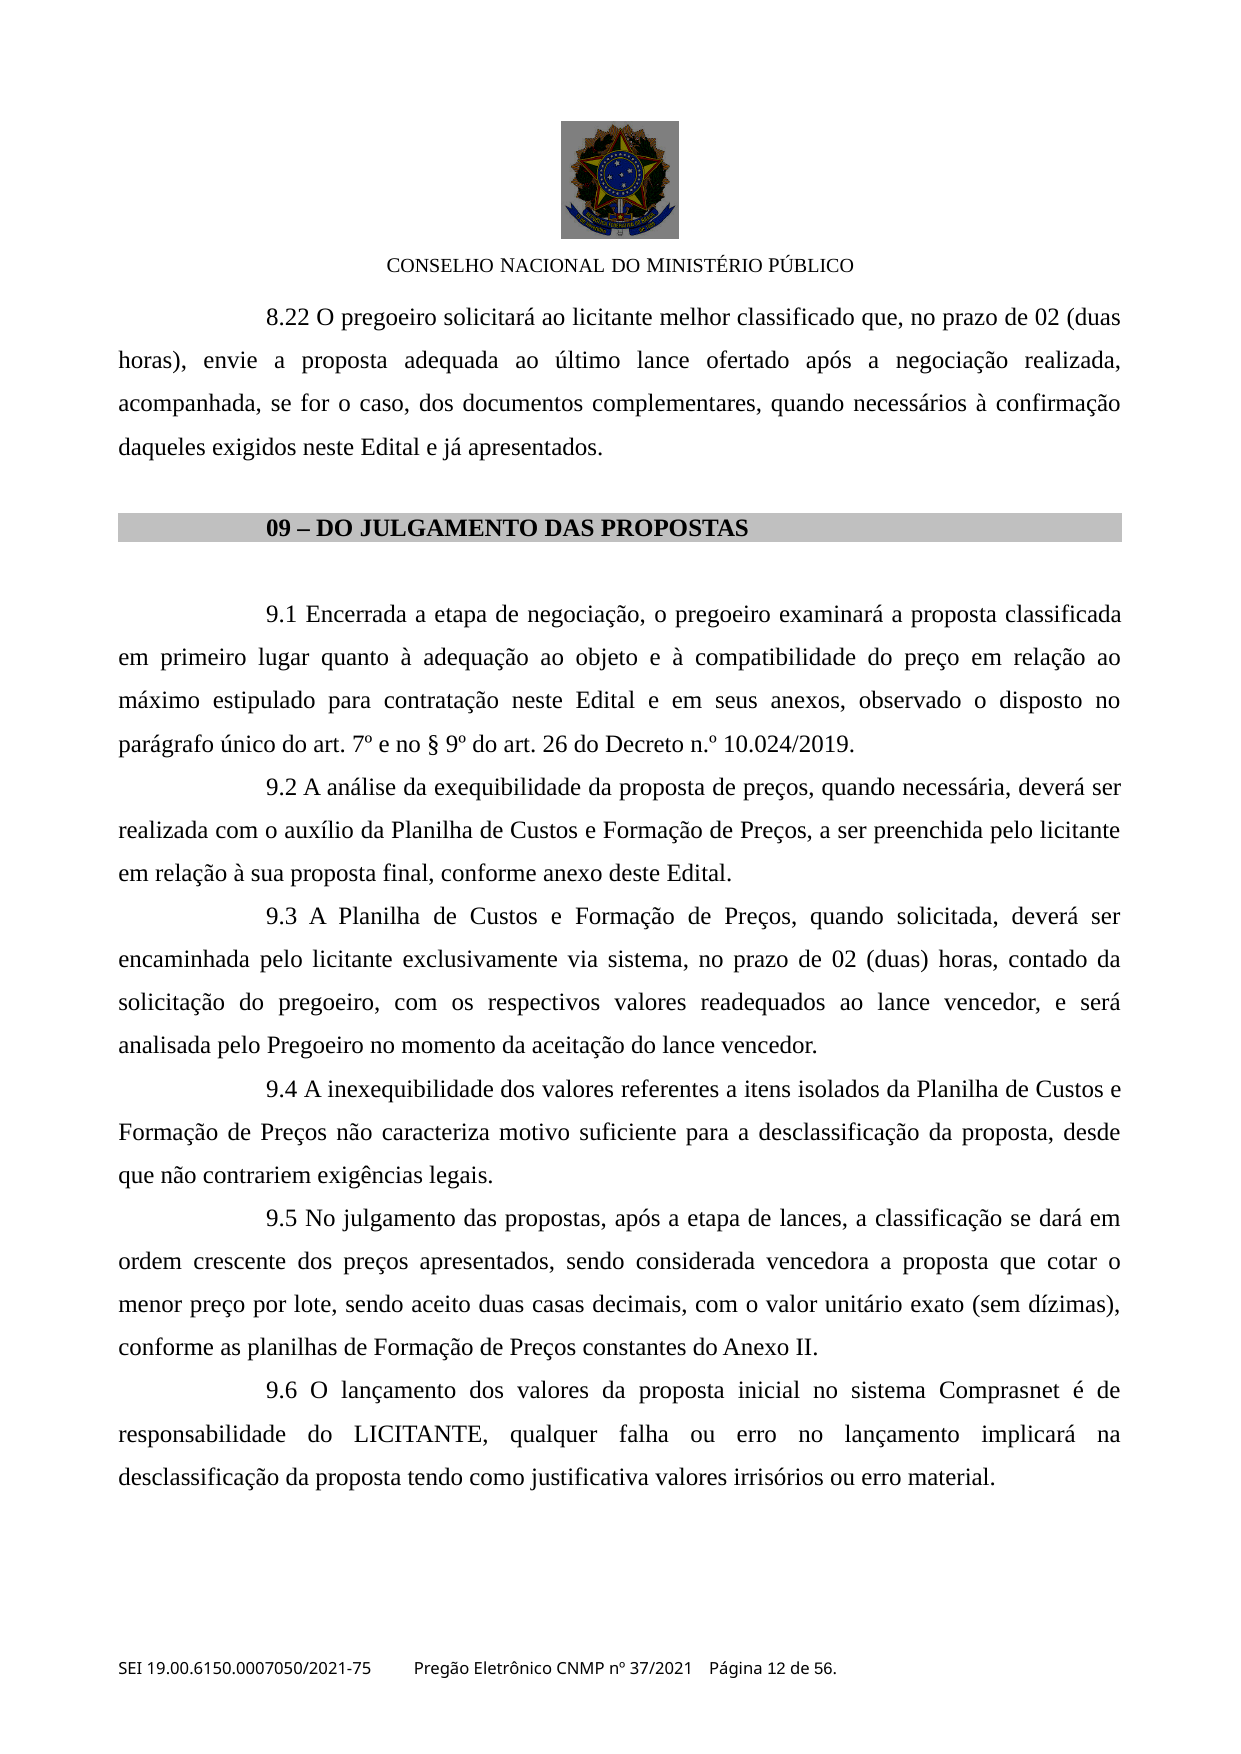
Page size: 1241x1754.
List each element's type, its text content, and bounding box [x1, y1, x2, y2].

text 9.2 A análise da exequibilidade da proposta de preços, quando necessária, deverá ser realizada com o auxílio da Planilha de Custos e Formação de Preços, a ser preenchida pelo licitante em relação à sua proposta final, conforme anexo deste Edital. [118, 772, 1122, 887]
text 8.22 O pregoeiro solicitará ao licitante melhor classificado que, no prazo de 02 (duas horas), envie a proposta adequada ao último lance ofertado após a negociação realizada, acompanhada, se for o caso, dos documentos complementares, quando necessários à confirmação daqueles exigidos neste Edital e já apresentados. [118, 302, 1122, 460]
text 9.5 No julgamento das propostas, após a etapa de lances, a classificação se dará em ordem crescente dos preços apresentados, sendo considerada vencedora a proposta que cotar o menor preço por lote, sendo aceito duas casas decimais, com o valor unitário exato (sem dízimas), conforme as planilhas de Formação de Preços constantes do Anexo II. [118, 1203, 1122, 1361]
subtitle 09 – DO JULGAMENTO DAS PROPOSTAS [118, 513, 1122, 542]
text 9.3 A Planilha de Custos e Formação de Preços, quando solicitada, deverá ser encaminhada pelo licitante exclusivamente via sistema, no prazo de 02 (duas) horas, contado da solicitação do pregoeiro, com os respectivos valores readequados ao lance vencedor, e será analisada pelo Pregoeiro no momento da aceitação do lance vencedor. [118, 901, 1122, 1059]
text 9.6 O lançamento dos valores da proposta inicial no sistema Comprasnet é de responsabilidade do LICITANTE, qualquer falha ou erro no lançamento implicará na desclassificação da proposta tendo como justificativa valores irrisórios ou erro material. [118, 1376, 1122, 1491]
text 9.4 A inexequibilidade dos valores referentes a itens isolados da Planilha de Custos e Formação de Preços não caracteriza motivo suficiente para a desclassificação da proposta, desde que não contrariem exigências legais. [118, 1074, 1122, 1189]
text 9.1 Encerrada a etapa de negociação, o pregoeiro examinará a proposta classificada em primeiro lugar quanto à adequação ao objeto e à compatibilidade do preço em relação ao máximo estipulado para contratação neste Edital e em seus anexos, observado o disposto no parágrafo único do art. 7º e no § 9º do art. 26 do Decreto n.º 10.024/2019. [118, 599, 1122, 757]
